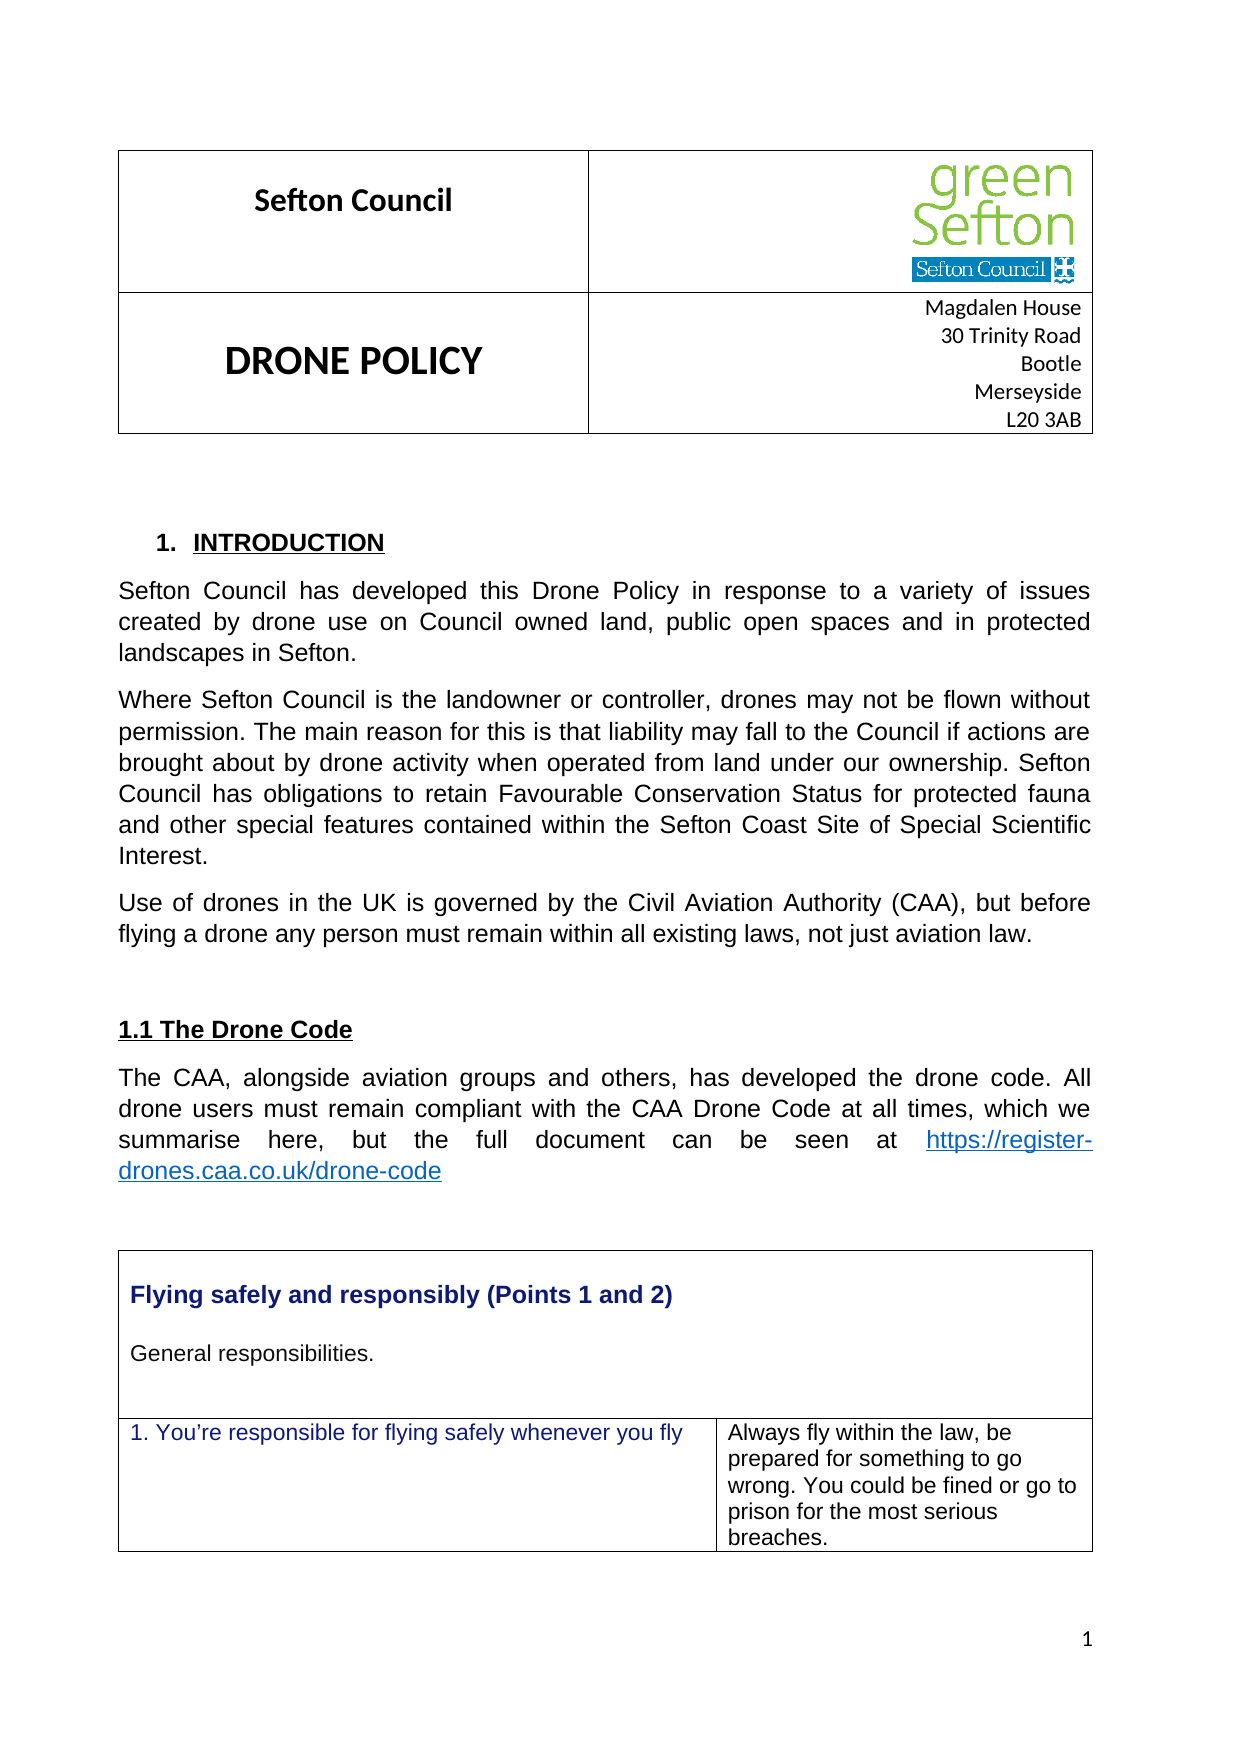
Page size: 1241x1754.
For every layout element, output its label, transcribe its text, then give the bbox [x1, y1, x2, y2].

table_cell Magdalen House 30 Trinity Road Bootle Merseyside L20 3AB [589, 293, 1092, 433]
text Use of drones in the UK is governed by the Civil Aviation Authority (CAA), but before flying a drone any person must remain within all existing laws, not just aviation law. [118, 888, 1093, 948]
table_cell DRONE POLICY [119, 293, 588, 433]
table_cell Always fly within the law, be prepared for something to go wrong. You could be fined or go to prison for the most serious breaches. [717, 1419, 1092, 1551]
list INTRODUCTION [156, 528, 1093, 557]
text Where Sefton Council is the landowner or controller, drones may not be flown without permission. The main reason for this is that liability may fall to the Council if actions are brought about by drone activity when operated from land under our ownership. Sefton Council has obligations to retain Favourable Conservation Status for protected fauna and other special features contained within the Sefton Coast Site of Special Scientific Interest. [118, 686, 1093, 869]
picture [900, 151, 1082, 292]
table_header Flying safely and responsibly (Points 1 and 2) General responsibilities. [119, 1251, 1092, 1418]
text Sefton Council has developed this Drone Policy in response to a variety of issues created by drone use on Council owned land, public open spaces and in protected landscapes in Sefton. [118, 576, 1093, 667]
text 1.1 The Drone Code [118, 1015, 1093, 1044]
table_header [589, 151, 900, 292]
table_header Sefton Council [119, 151, 588, 292]
table_header [1082, 151, 1092, 292]
table_cell 1. You’re responsible for flying safely whenever you fly [119, 1419, 716, 1551]
text The CAA, alongside aviation groups and others, has developed the drone code. All drone users must remain compliant with the CAA Drone Code at all times, which we summarise here, but the full document can be seen at https://register-drones.caa.co.uk/drone-code [118, 1063, 1093, 1184]
